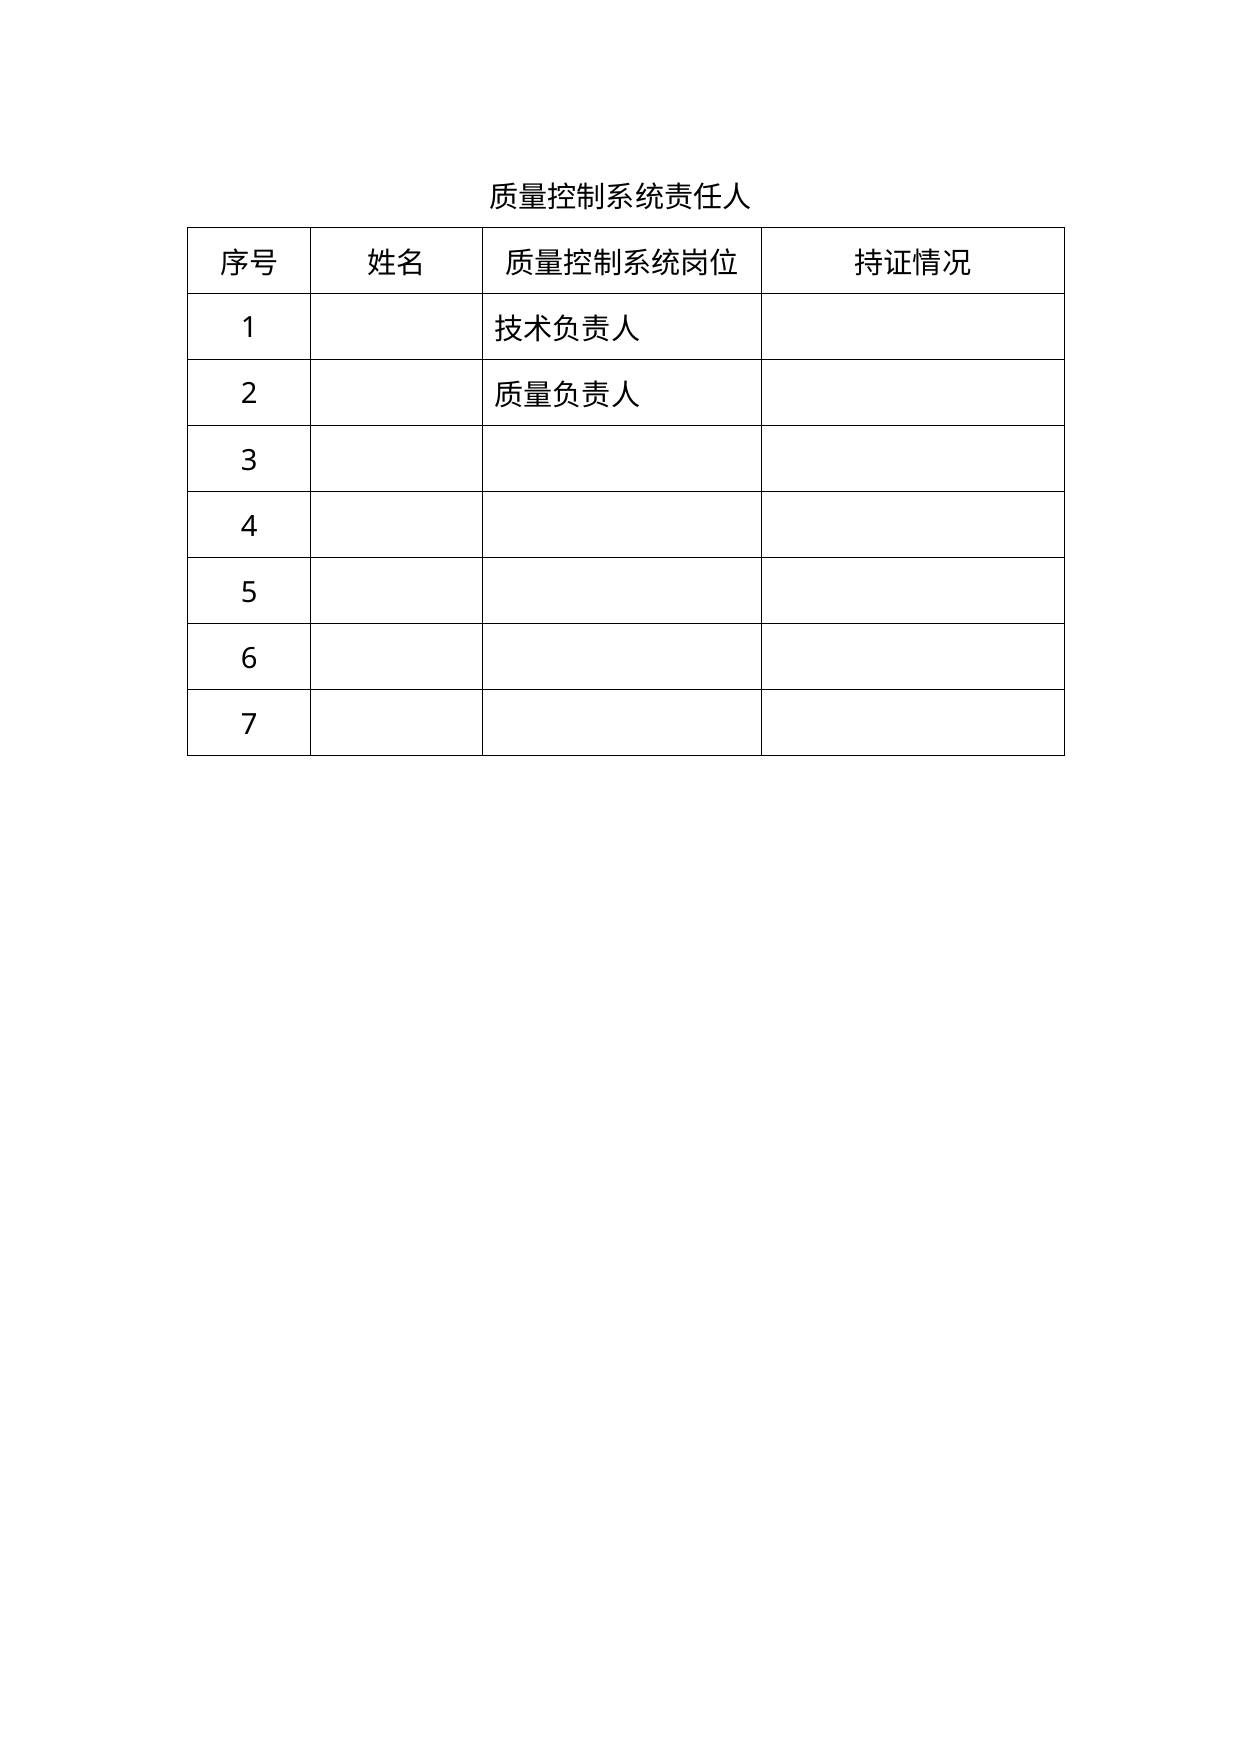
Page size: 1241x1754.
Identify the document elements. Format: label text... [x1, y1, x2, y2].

table_cell [483, 690, 761, 755]
table_cell [483, 492, 761, 557]
table_cell [762, 690, 1064, 755]
table_cell [311, 426, 482, 491]
table_cell 5 [188, 558, 310, 623]
table_cell [762, 360, 1064, 425]
table_cell [483, 558, 761, 623]
table_cell 4 [188, 492, 310, 557]
table_cell 7 [188, 690, 310, 755]
table_cell [762, 426, 1064, 491]
table_cell [311, 690, 482, 755]
table_cell [762, 294, 1064, 359]
text 质量控制系统责任人 [187, 162, 1053, 227]
table_cell [311, 558, 482, 623]
table_cell [483, 426, 761, 491]
table_header 持证情况 [762, 228, 1064, 293]
table_cell [762, 624, 1064, 689]
table_header 姓名 [311, 228, 482, 293]
table_cell [311, 492, 482, 557]
table_cell 2 [188, 360, 310, 425]
table_cell [483, 624, 761, 689]
table_cell [762, 558, 1064, 623]
table_header 序号 [188, 228, 310, 293]
table_cell [311, 294, 482, 359]
table_cell [762, 492, 1064, 557]
table_cell [311, 624, 482, 689]
table_cell 6 [188, 624, 310, 689]
table_header 质量控制系统岗位 [483, 228, 761, 293]
table_cell 3 [188, 426, 310, 491]
table_cell 1 [188, 294, 310, 359]
table_cell 技术负责人 [483, 294, 761, 359]
table_cell 质量负责人 [483, 360, 761, 425]
table_cell [311, 360, 482, 425]
